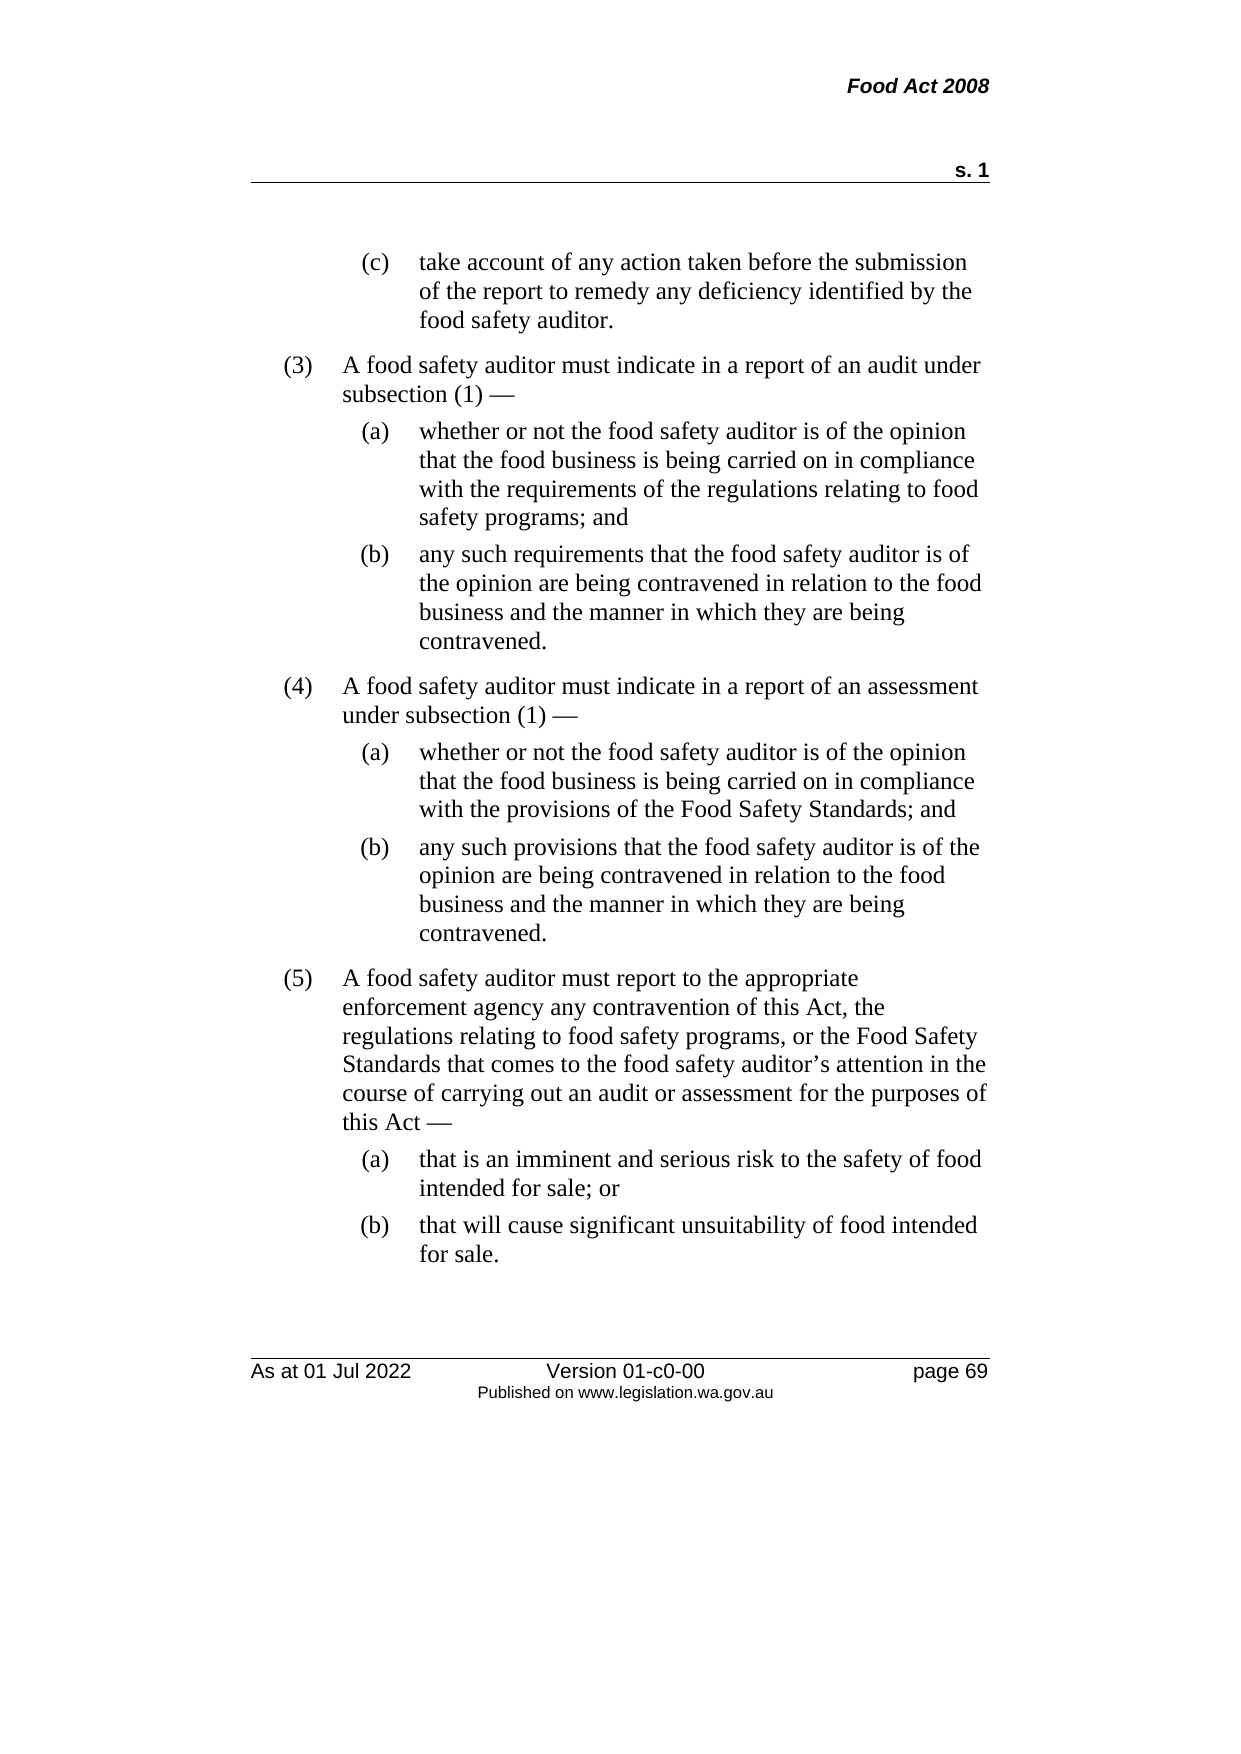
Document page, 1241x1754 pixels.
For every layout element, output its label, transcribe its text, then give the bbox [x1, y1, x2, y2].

text (a) whether or not the food safety auditor is of the opinion that the food business is being carried on in compliance with the requirements of the regulations relating to food safety programs; and [251, 416, 990, 531]
text (c) take account of any action taken before the submission of the report to remedy any deficiency identified by the food safety auditor. [251, 247, 990, 334]
text (4) A food safety auditor must indicate in a report of an assessment under subsection (1) — [251, 671, 990, 729]
text (a) whether or not the food safety auditor is of the opinion that the food business is being carried on in compliance with the provisions of the Food Safety Standards; and [251, 737, 990, 823]
text (b) any such provisions that the food safety auditor is of the opinion are being contravened in relation to the food business and the manner in which they are being contravened. [251, 832, 990, 947]
text (3) A food safety auditor must indicate in a report of an audit under subsection (1) — [251, 350, 990, 408]
text (b) that will cause significant unsuitability of food intended for sale. [251, 1210, 990, 1267]
text (5) A food safety auditor must report to the appropriate enforcement agency any contravention of this Act, the regulations relating to food safety programs, or the Food Safety Standards that comes to the food safety auditor’s attention in the course of carrying out an audit or assessment for the purposes of this Act — [251, 963, 990, 1136]
text (a) that is an imminent and serious risk to the safety of food intended for sale; or [251, 1144, 990, 1202]
text (b) any such requirements that the food safety auditor is of the opinion are being contravened in relation to the food business and the manner in which they are being contravened. [251, 539, 990, 654]
